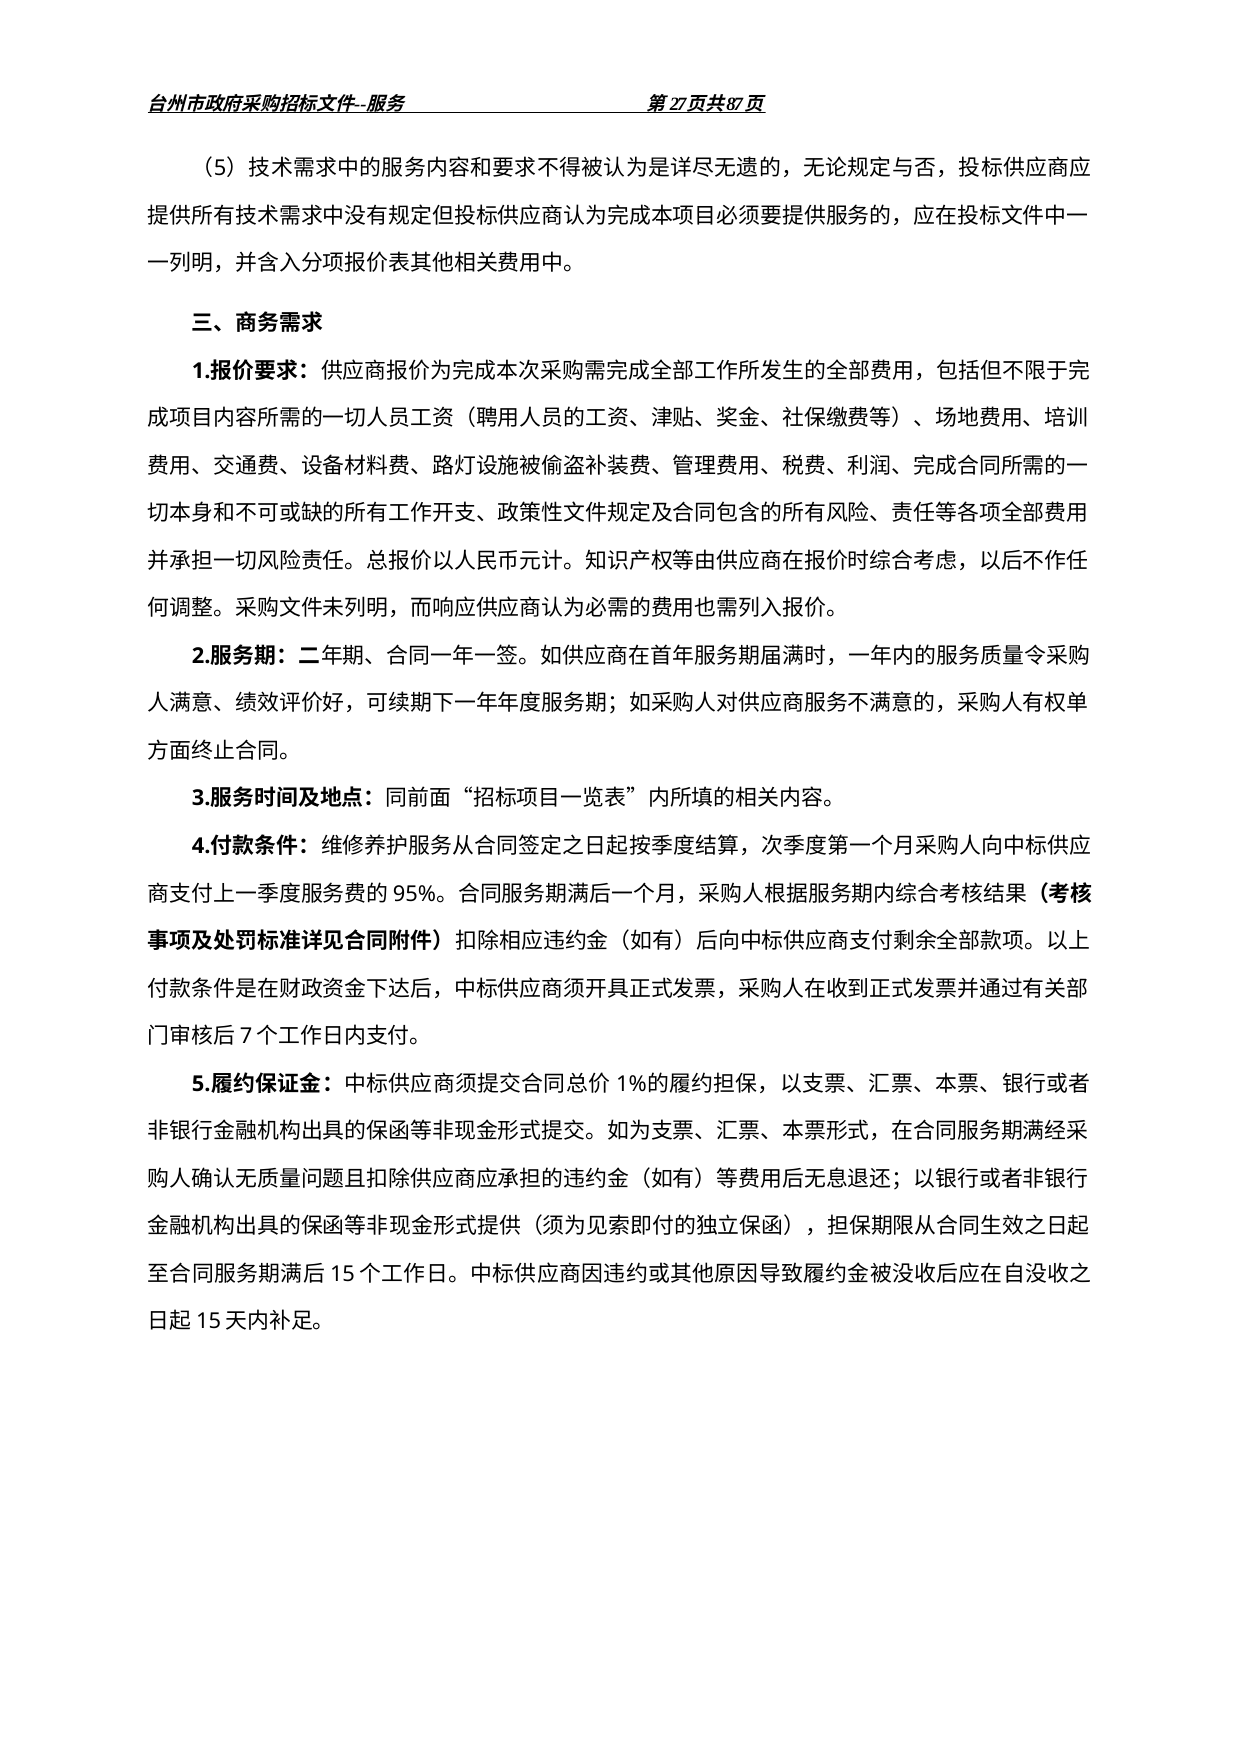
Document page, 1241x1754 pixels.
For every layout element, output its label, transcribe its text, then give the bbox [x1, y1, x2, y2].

text 三、商务需求 [148, 305, 1092, 337]
text （5）技术需求中的服务内容和要求不得被认为是详尽无遗的，无论规定与否，投标供应商应提供所有技术需求中没有规定但投标供应商认为完成本项目必须要提供服务的，应在投标文件中一一列明，并含入分项报价表其他相关费用中。 [148, 150, 1092, 277]
text 4.付款条件：维修养护服务从合同签定之日起按季度结算，次季度第一个月采购人向中标供应商支付上一季度服务费的95%。合同服务期满后一个月，采购人根据服务期内综合考核结果（考核事项及处罚标准详见合同附件）扣除相应违约金（如有）后向中标供应商支付剩余全部款项。以上付款条件是在财政资金下达后，中标供应商须开具正式发票，采购人在收到正式发票并通过有关部门审核后7个工作日内支付。 [148, 828, 1092, 1050]
text 1.报价要求：供应商报价为完成本次采购需完成全部工作所发生的全部费用，包括但不限于完成项目内容所需的一切人员工资（聘用人员的工资、津贴、奖金、社保缴费等）、场地费用、培训费用、交通费、设备材料费、路灯设施被偷盗补装费、管理费用、税费、利润、完成合同所需的一切本身和不可或缺的所有工作开支、政策性文件规定及合同包含的所有风险、责任等各项全部费用并承担一切风险责任。总报价以人民币元计。知识产权等由供应商在报价时综合考虑，以后不作任何调整。采购文件未列明，而响应供应商认为必需的费用也需列入报价。 [148, 353, 1092, 622]
text 3.服务时间及地点：同前面“招标项目一览表”内所填的相关内容。 [148, 780, 1092, 812]
text 5.履约保证金：中标供应商须提交合同总价1%的履约担保，以支票、汇票、本票、银行或者非银行金融机构出具的保函等非现金形式提交。如为支票、汇票、本票形式，在合同服务期满经采购人确认无质量问题且扣除供应商应承担的违约金（如有）等费用后无息退还；以银行或者非银行金融机构出具的保函等非现金形式提供（须为见索即付的独立保函），担保期限从合同生效之日起至合同服务期满后15个工作日。中标供应商因违约或其他原因导致履约金被没收后应在自没收之日起15天内补足。 [148, 1066, 1092, 1335]
text 2.服务期：二年期、合同一年一签。如供应商在首年服务期届满时，一年内的服务质量令采购人满意、绩效评价好，可续期下一年年度服务期；如采购人对供应商服务不满意的，采购人有权单方面终止合同。 [148, 638, 1092, 764]
